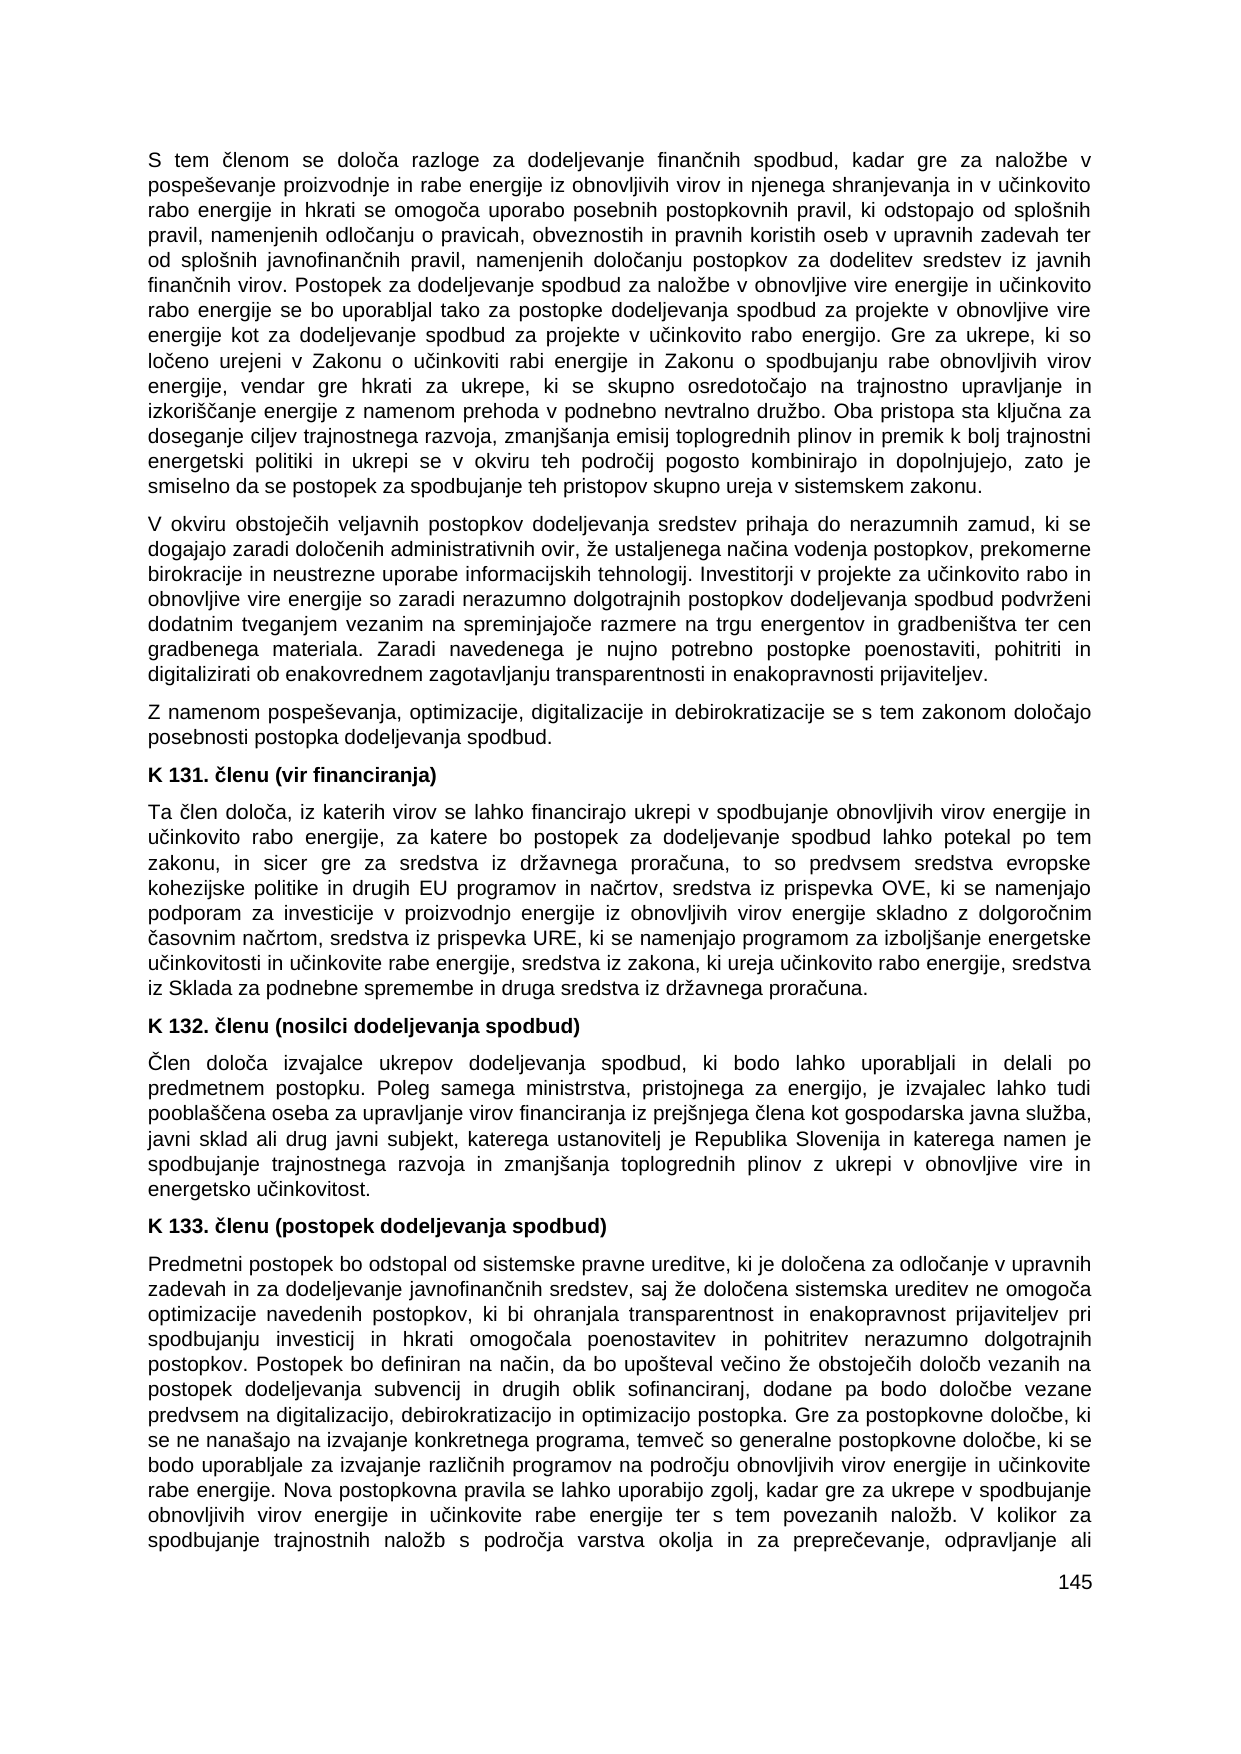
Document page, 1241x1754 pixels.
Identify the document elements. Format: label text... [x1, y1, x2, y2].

text V okviru obstoječih veljavnih postopkov dodeljevanja sredstev prihaja do nerazumnih zamud, ki se dogajajo zaradi določenih administrativnih ovir, že ustaljenega načina vodenja postopkov, prekomerne birokracije in neustrezne uporabe informacijskih tehnologij. Investitorji v projekte za učinkovito rabo in obnovljive vire energije so zaradi nerazumno dolgotrajnih postopkov dodeljevanja spodbud podvrženi dodatnim tveganjem vezanim na spreminjajoče razmere na trgu energentov in gradbeništva ter cen gradbenega materiala. Zaradi navedenega je nujno potrebno postopke poenostaviti, pohitriti in digitalizirati ob enakovrednem zagotavljanju transparentnosti in enakopravnosti prijaviteljev. [148, 512, 1093, 686]
text Člen določa izvajalce ukrepov dodeljevanja spodbud, ki bodo lahko uporabljali in delali po predmetnem postopku. Poleg samega ministrstva, pristojnega za energijo, je izvajalec lahko tudi pooblaščena oseba za upravljanje virov financiranja iz prejšnjega člena kot gospodarska javna služba, javni sklad ali drug javni subjekt, katerega ustanovitelj je Republika Slovenija in katerega namen je spodbujanje trajnostnega razvoja in zmanjšanja toplogrednih plinov z ukrepi v obnovljive vire in energetsko učinkovitost. [148, 1051, 1093, 1201]
text K 133. členu (postopek dodeljevanja spodbud) [148, 1214, 1093, 1238]
text Ta člen določa, iz katerih virov se lahko financirajo ukrepi v spodbujanje obnovljivih virov energije in učinkovito rabo energije, za katere bo postopek za dodeljevanje spodbud lahko potekal po tem zakonu, in sicer gre za sredstva iz državnega proračuna, to so predvsem sredstva evropske kohezijske politike in drugih EU programov in načrtov, sredstva iz prispevka OVE, ki se namenjajo podporam za investicije v proizvodnjo energije iz obnovljivih virov energije skladno z dolgoročnim časovnim načrtom, sredstva iz prispevka URE, ki se namenjajo programom za izboljšanje energetske učinkovitosti in učinkovite rabe energije, sredstva iz zakona, ki ureja učinkovito rabo energije, sredstva iz Sklada za podnebne spremembe in druga sredstva iz državnega proračuna. [148, 800, 1093, 1000]
text K 132. členu (nosilci dodeljevanja spodbud) [148, 1013, 1093, 1037]
text S tem členom se določa razloge za dodeljevanje finančnih spodbud, kadar gre za naložbe v pospeševanje proizvodnje in rabe energije iz obnovljivih virov in njenega shranjevanja in v učinkovito rabo energije in hkrati se omogoča uporabo posebnih postopkovnih pravil, ki odstopajo od splošnih pravil, namenjenih odločanju o pravicah, obveznostih in pravnih koristih oseb v upravnih zadevah ter od splošnih javnofinančnih pravil, namenjenih določanju postopkov za dodelitev sredstev iz javnih finančnih virov. Postopek za dodeljevanje spodbud za naložbe v obnovljive vire energije in učinkovito rabo energije se bo uporabljal tako za postopke dodeljevanja spodbud za projekte v obnovljive vire energije kot za dodeljevanje spodbud za projekte v učinkovito rabo energijo. Gre za ukrepe, ki so ločeno urejeni v Zakonu o učinkoviti rabi energije in Zakonu o spodbujanju rabe obnovljivih virov energije, vendar gre hkrati za ukrepe, ki se skupno osredotočajo na trajnostno upravljanje in izkoriščanje energije z namenom prehoda v podnebno nevtralno družbo. Oba pristopa sta ključna za doseganje ciljev trajnostnega razvoja, zmanjšanja emisij toplogrednih plinov in premik k bolj trajnostni energetski politiki in ukrepi se v okviru teh področij pogosto kombinirajo in dopolnjujejo, zato je smiselno da se postopek za spodbujanje teh pristopov skupno ureja v sistemskem zakonu. [148, 148, 1093, 498]
text Z namenom pospeševanja, optimizacije, digitalizacije in debirokratizacije se s tem zakonom določajo posebnosti postopka dodeljevanja spodbud. [148, 700, 1093, 749]
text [148, 1252, 1093, 1552]
text K 131. členu (vir financiranja) [148, 762, 1093, 786]
